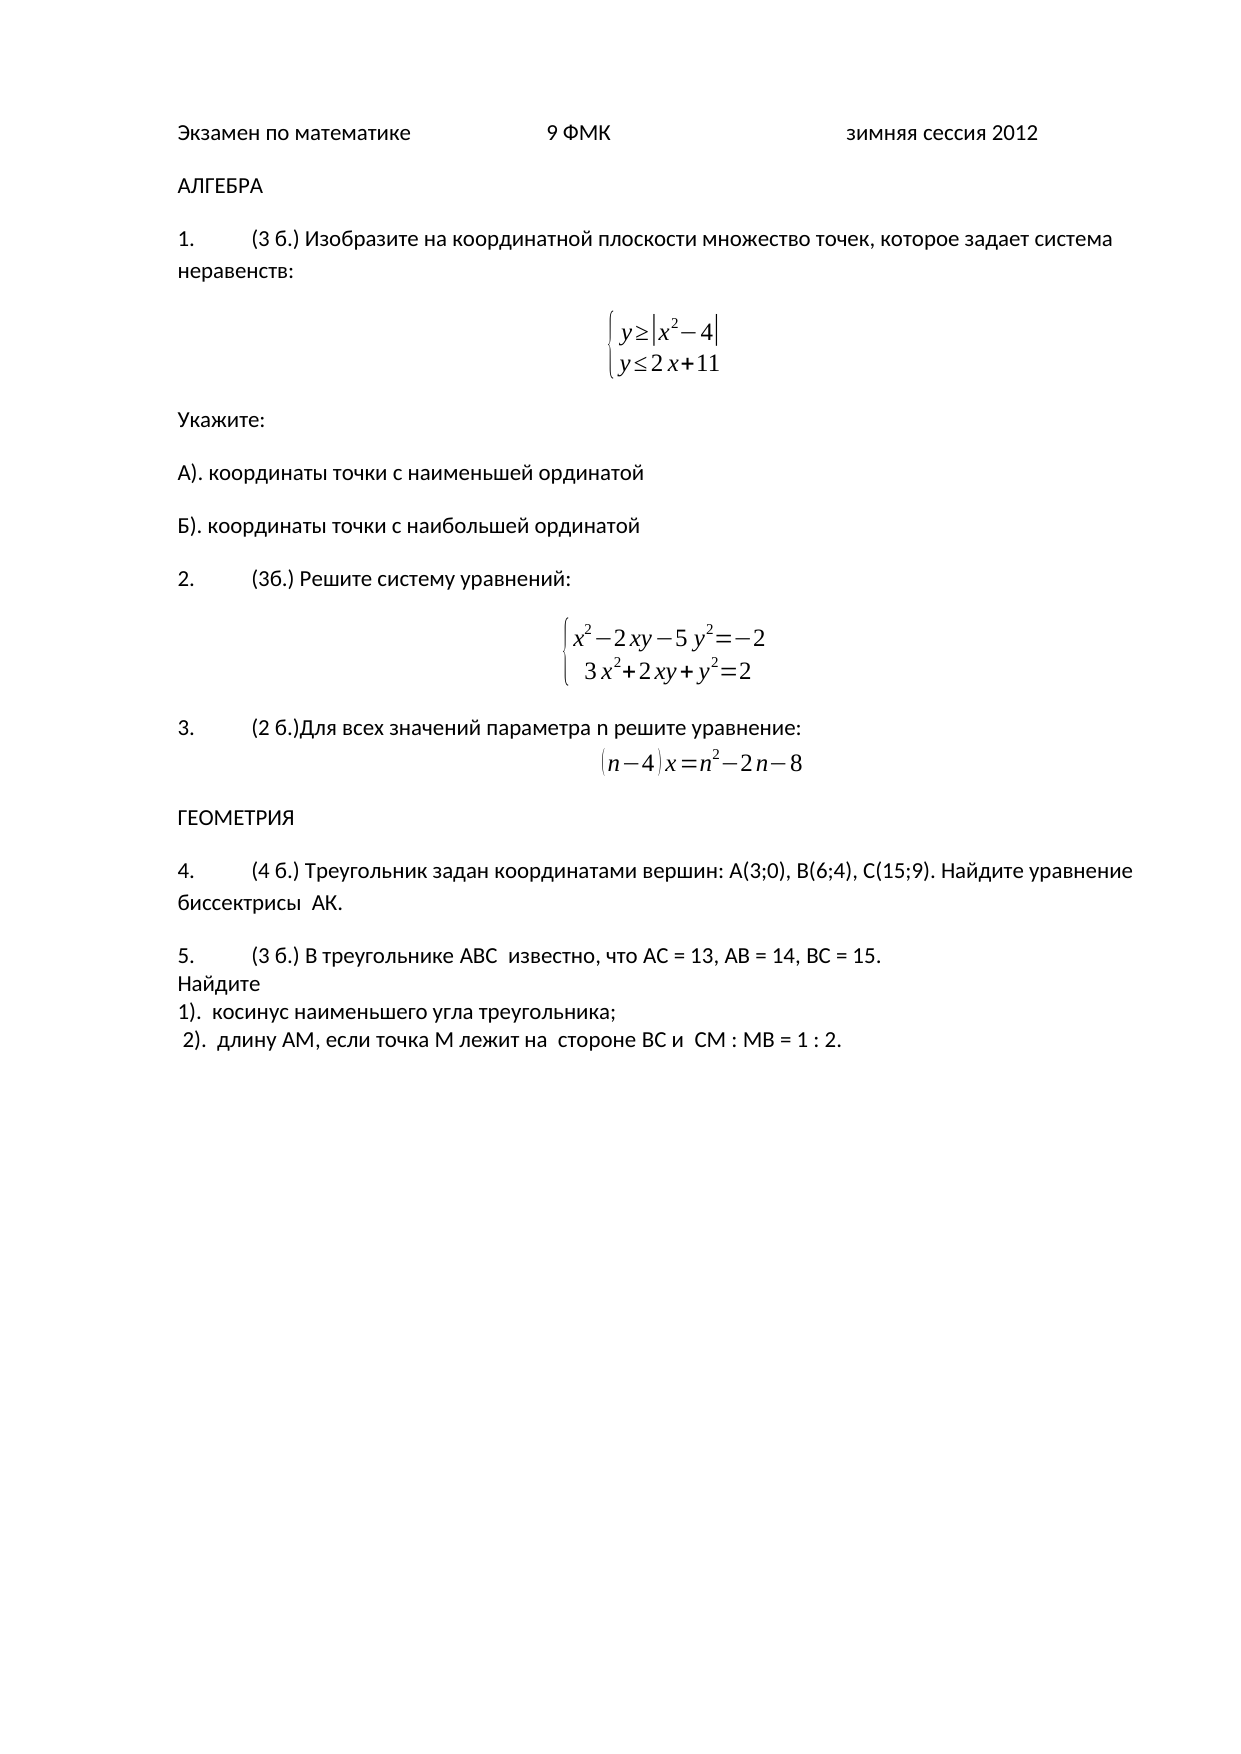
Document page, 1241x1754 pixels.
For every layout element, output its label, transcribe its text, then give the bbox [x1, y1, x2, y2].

text 4. (4 б.) Треугольник задан координатами вершин: А(3;0), В(6;4), С(15;9). Найдите уравнение биссектрисы АК. [177, 856, 1152, 916]
text 1). косинус наименьшего угла треугольника; [177, 997, 1152, 1025]
text 2. (3б.) Решите систему уравнений: [177, 564, 1152, 592]
text АЛГЕБРА [177, 171, 1152, 199]
text 5. (3 б.) В треугольнике ABC известно, что AC = 13, AB = 14, BC = 15. [177, 941, 1152, 969]
list (3 б.) Изобразите на координатной плоскости множество точек, которое задает система неравенств: [177, 224, 1152, 284]
text Найдите [177, 969, 1152, 997]
text Б). координаты точки с наибольшей ординатой [177, 511, 1152, 539]
list (2 б.)Для всех значений параметра n решите уравнение: [177, 713, 1152, 741]
text А). координаты точки с наименьшей ординатой [177, 458, 1152, 486]
text 2). длину AM, если точка M лежит на стороне BC и CM : MB = 1 : 2. [177, 1025, 1152, 1053]
text Экзамен по математике 9 ФМК зимняя сессия 2012 [177, 118, 1152, 146]
text ГЕОМЕТРИЯ [177, 803, 1152, 831]
text Укажите: [177, 405, 1152, 433]
